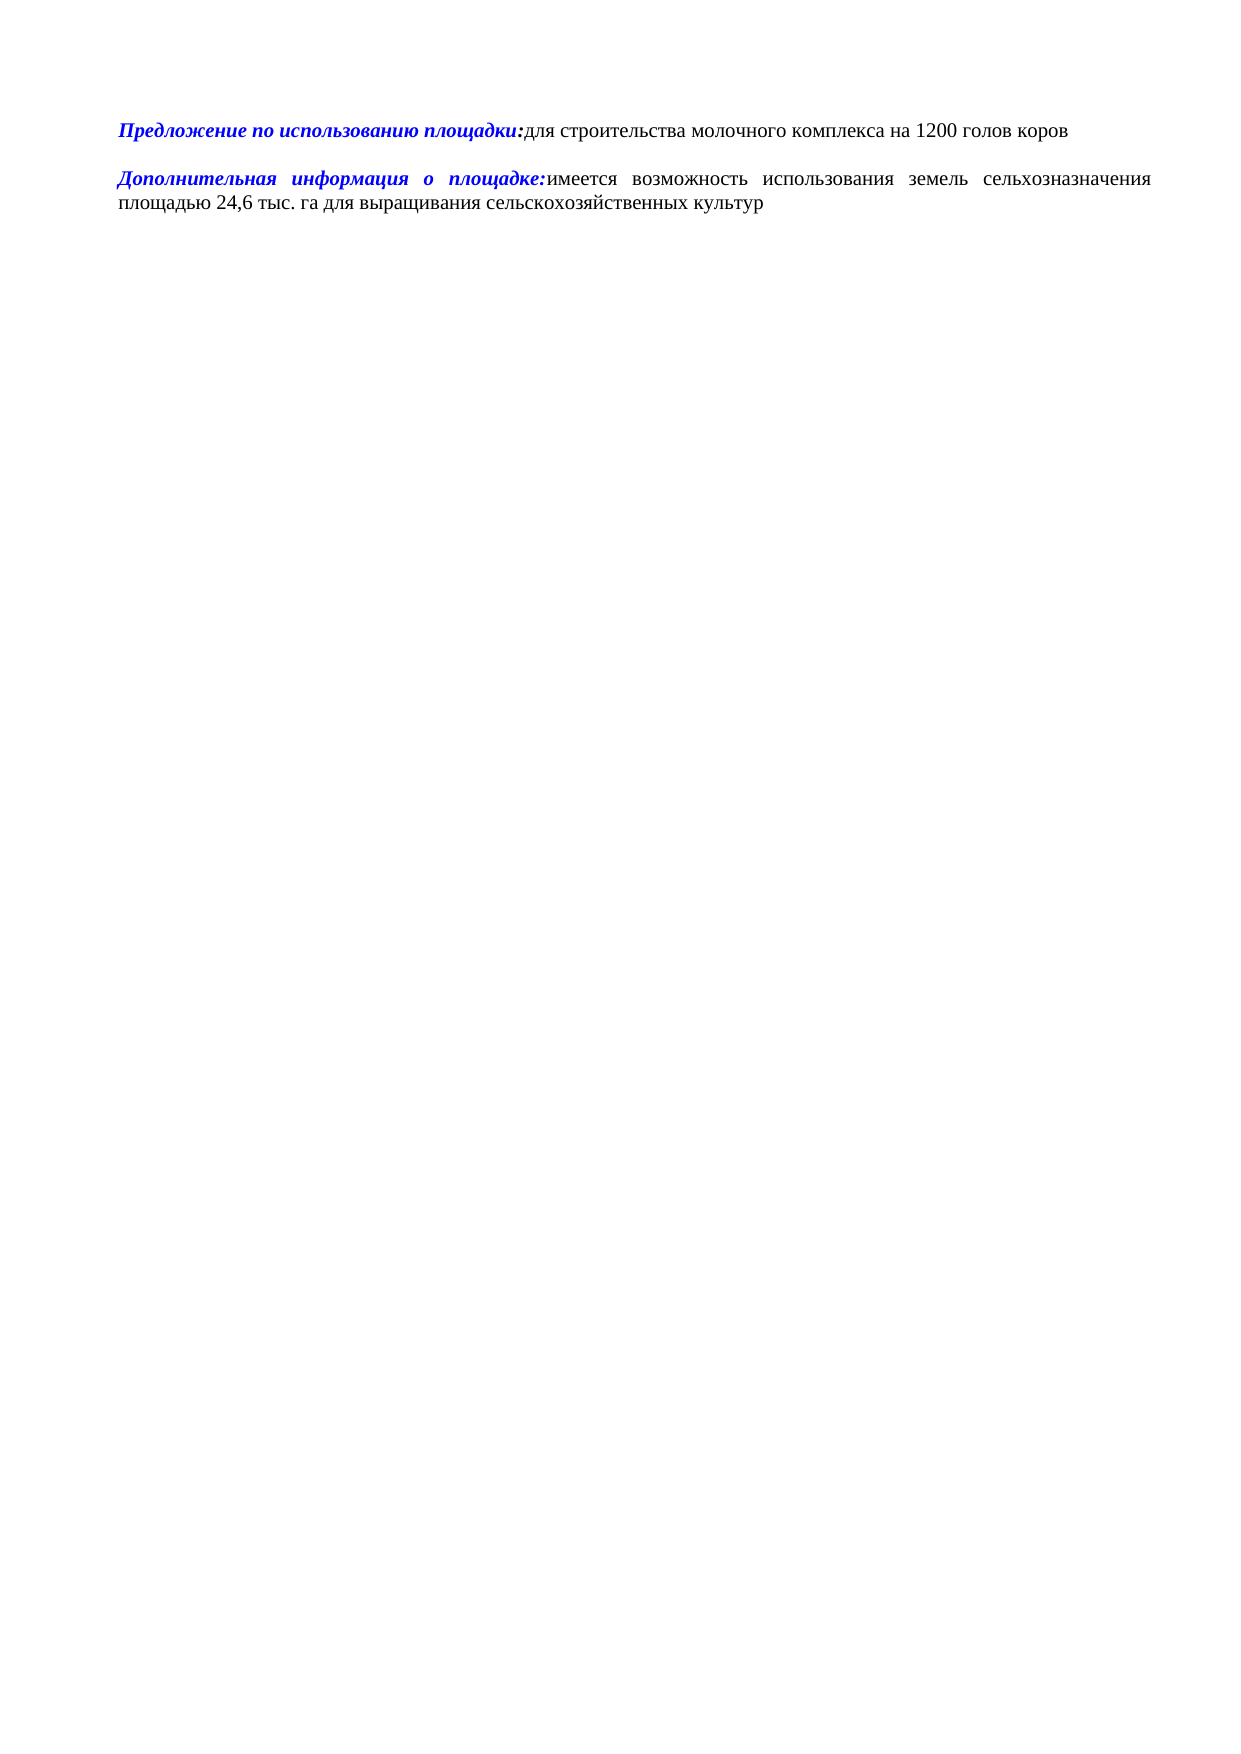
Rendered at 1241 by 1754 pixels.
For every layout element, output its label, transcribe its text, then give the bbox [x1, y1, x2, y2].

text Дополнительная информация о площадке:имеется возможность использования земель сельхозназначения площадью 24,6 тыс. га для выращивания сельскохозяйственных культур [118, 166, 1152, 214]
text Предложение по использованию площадки:для строительства молочного комплекса на 1200 голов коров [118, 118, 1152, 142]
